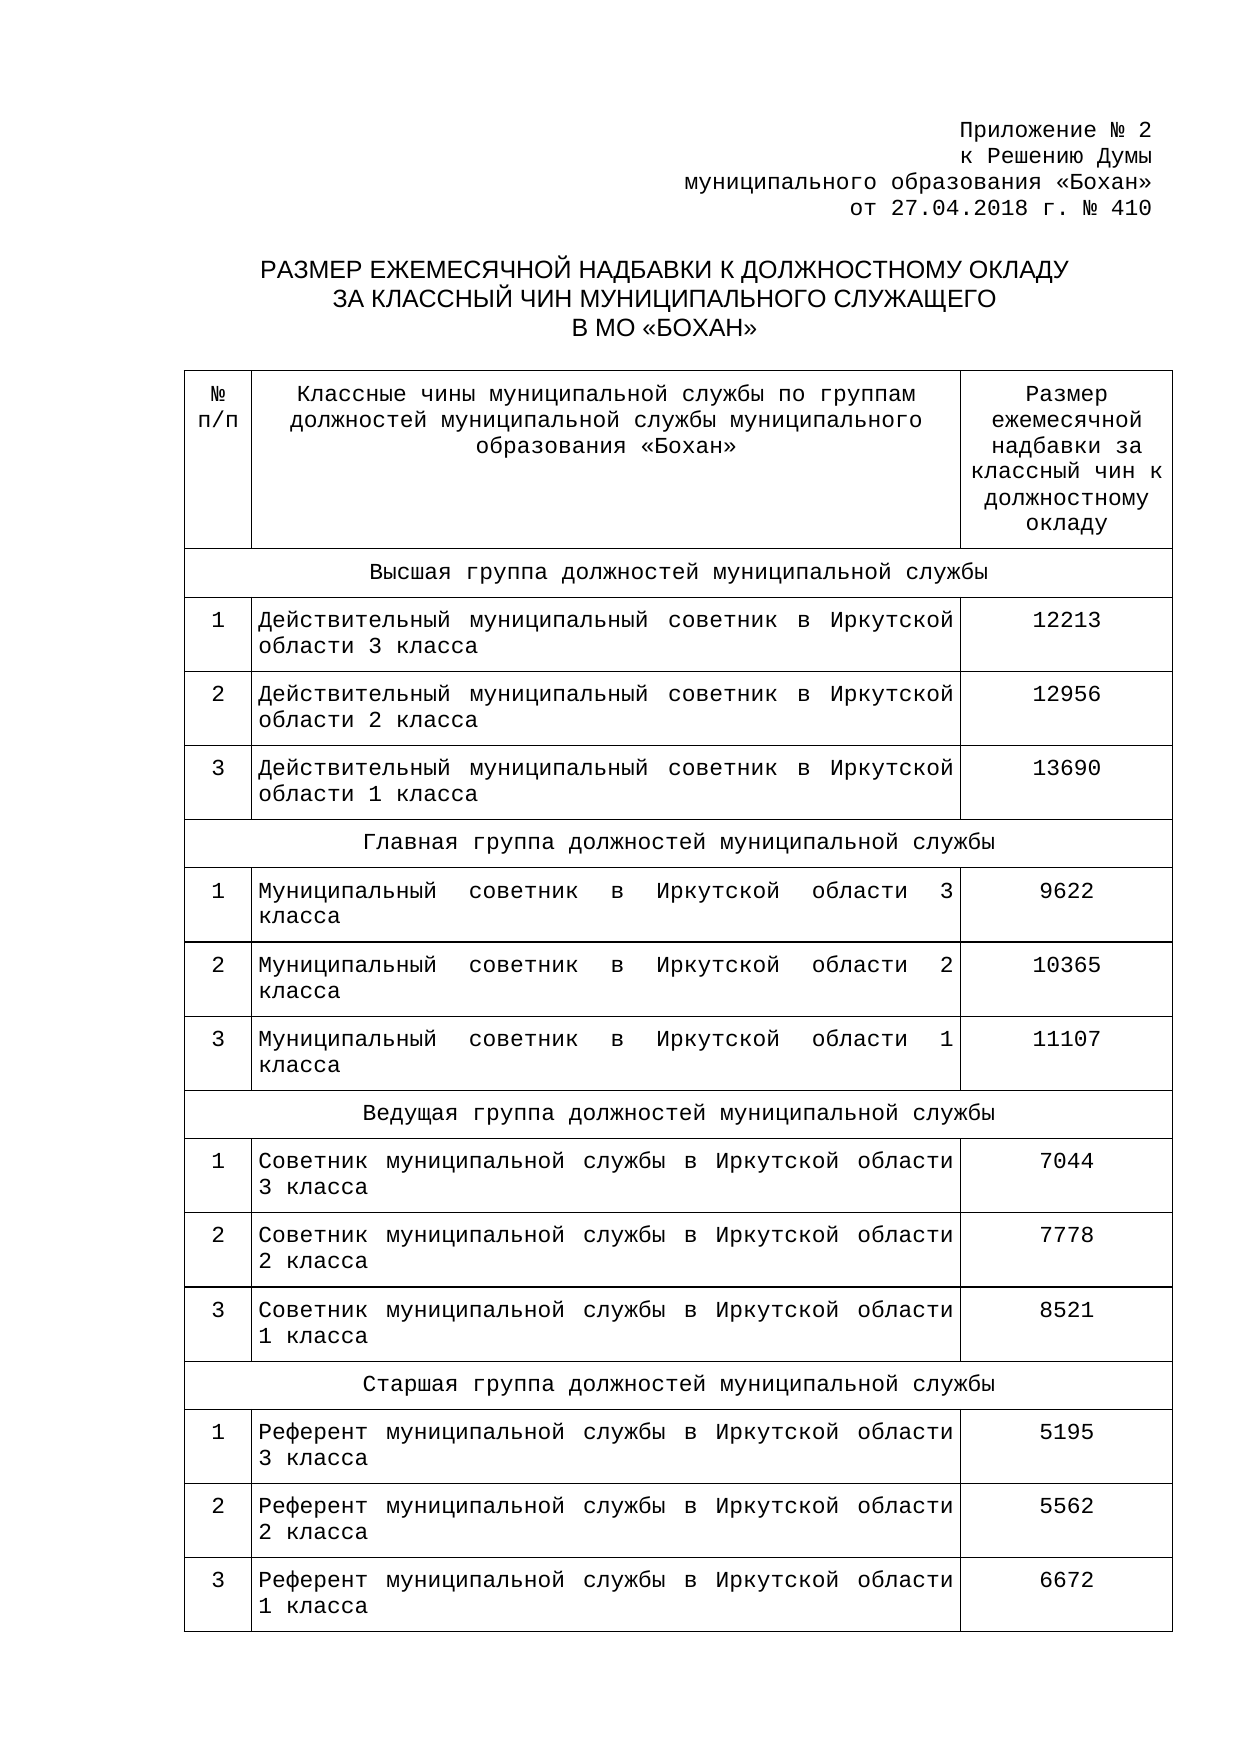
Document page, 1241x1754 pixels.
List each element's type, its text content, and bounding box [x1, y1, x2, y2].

table_cell Советник муниципальной службы в Иркутской области 1 класса [252, 1288, 960, 1361]
table_cell 5562 [961, 1484, 1172, 1557]
table_cell Действительный муниципальный советник в Иркутской области 2 класса [252, 672, 960, 745]
table_cell 3 [185, 746, 251, 819]
table_cell Действительный муниципальный советник в Иркутской области 1 класса [252, 746, 960, 819]
table_cell 3 [185, 1288, 251, 1361]
table_cell 12213 [961, 598, 1172, 671]
table_cell 13690 [961, 746, 1172, 819]
table_cell Советник муниципальной службы в Иркутской области 3 класса [252, 1139, 960, 1212]
table_cell 7044 [961, 1139, 1172, 1212]
table_cell 3 [185, 1017, 251, 1090]
table_cell 3 [185, 1558, 251, 1631]
table_cell 2 [185, 1213, 251, 1286]
table_cell 1 [185, 1139, 251, 1212]
table_cell 2 [185, 943, 251, 1016]
table_cell 2 [185, 1484, 251, 1557]
text В МО «БОХАН» [177, 313, 1152, 342]
table_cell 9622 [961, 868, 1172, 941]
table_cell 7778 [961, 1213, 1172, 1286]
table_cell Муниципальный советник в Иркутской области 3 класса [252, 868, 960, 941]
table_cell Референт муниципальной службы в Иркутской области 1 класса [252, 1558, 960, 1631]
table_cell Высшая группа должностей муниципальной службы [185, 549, 1172, 597]
table_header № п/п [185, 371, 251, 548]
table_cell Муниципальный советник в Иркутской области 1 класса [252, 1017, 960, 1090]
table_header Классные чины муниципальной службы по группам должностей муниципальной службы муниципального образования «Бохан» [252, 371, 960, 548]
table_cell Старшая группа должностей муниципальной службы [185, 1362, 1172, 1409]
table_cell 1 [185, 1410, 251, 1483]
table_cell Ведущая группа должностей муниципальной службы [185, 1091, 1172, 1138]
text ЗА КЛАССНЫЙ ЧИН МУНИЦИПАЛЬНОГО СЛУЖАЩЕГО [177, 284, 1152, 313]
table_cell 8521 [961, 1288, 1172, 1361]
table_cell 2 [185, 672, 251, 745]
table_cell 1 [185, 598, 251, 671]
table_cell 11107 [961, 1017, 1172, 1090]
table_cell Референт муниципальной службы в Иркутской области 2 класса [252, 1484, 960, 1557]
table_cell Референт муниципальной службы в Иркутской области 3 класса [252, 1410, 960, 1483]
text Приложение № 2 [177, 118, 1152, 144]
table_cell Главная группа должностей муниципальной службы [185, 820, 1172, 867]
table_cell 1 [185, 868, 251, 941]
text муниципального образования «Бохан» [177, 170, 1152, 196]
table_cell Муниципальный советник в Иркутской области 2 класса [252, 943, 960, 1016]
text от 27.04.2018 г. № 410 [177, 196, 1152, 222]
table_cell Советник муниципальной службы в Иркутской области 2 класса [252, 1213, 960, 1286]
table_cell Действительный муниципальный советник в Иркутской области 3 класса [252, 598, 960, 671]
table_header Размер ежемесячной надбавки за классный чин к должностному окладу [961, 371, 1172, 548]
text к Решению Думы [177, 144, 1152, 170]
table_cell 5195 [961, 1410, 1172, 1483]
table_cell 12956 [961, 672, 1172, 745]
text РАЗМЕР ЕЖЕМЕСЯЧНОЙ НАДБАВКИ К ДОЛЖНОСТНОМУ ОКЛАДУ [177, 255, 1152, 284]
table_cell 10365 [961, 943, 1172, 1016]
table_cell 6672 [961, 1558, 1172, 1631]
